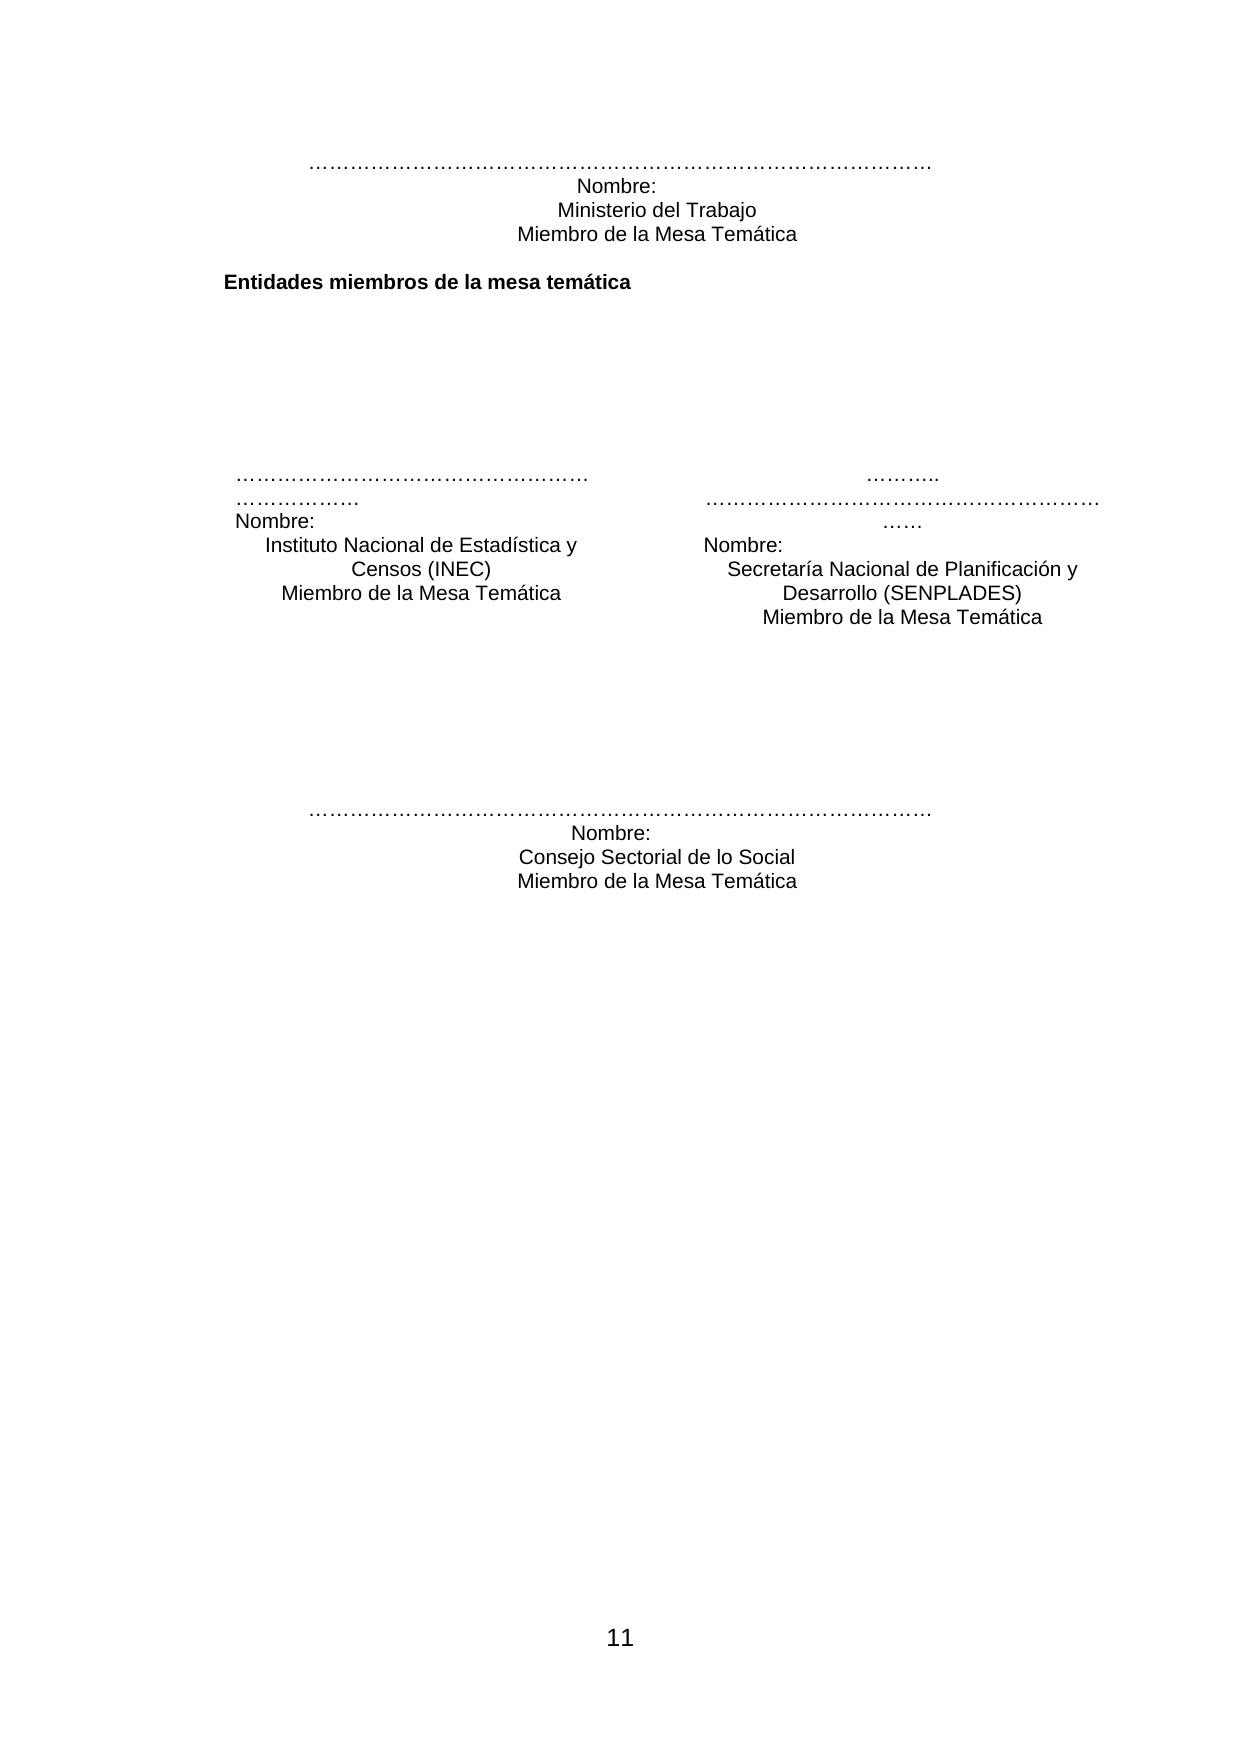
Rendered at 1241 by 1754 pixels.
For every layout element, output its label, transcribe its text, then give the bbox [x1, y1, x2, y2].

table_header …………………………………………………………… Nombre: Instituto Nacional de Estadística y Censos (INEC) Miembro de la Mesa Temática [150, 461, 618, 653]
table_header ………..……………………………………………………… Nombre: Secretaría Nacional de Planificación y Desarrollo (SENPLADES) Miembro de la Mesa Temática [618, 461, 1113, 653]
text Consejo Sectorial de lo Social [224, 845, 1090, 869]
text ……………………………………………………………………………… [150, 797, 1090, 821]
text Ministerio del Trabajo [224, 198, 1090, 222]
text Entidades miembros de la mesa temática [224, 270, 1090, 294]
text Miembro de la Mesa Temática [224, 869, 1090, 893]
text Nombre: [150, 174, 1090, 198]
text Miembro de la Mesa Temática [224, 222, 1090, 246]
text ……………………………………………………………………………… [150, 150, 1090, 174]
text Nombre: [150, 821, 1090, 845]
